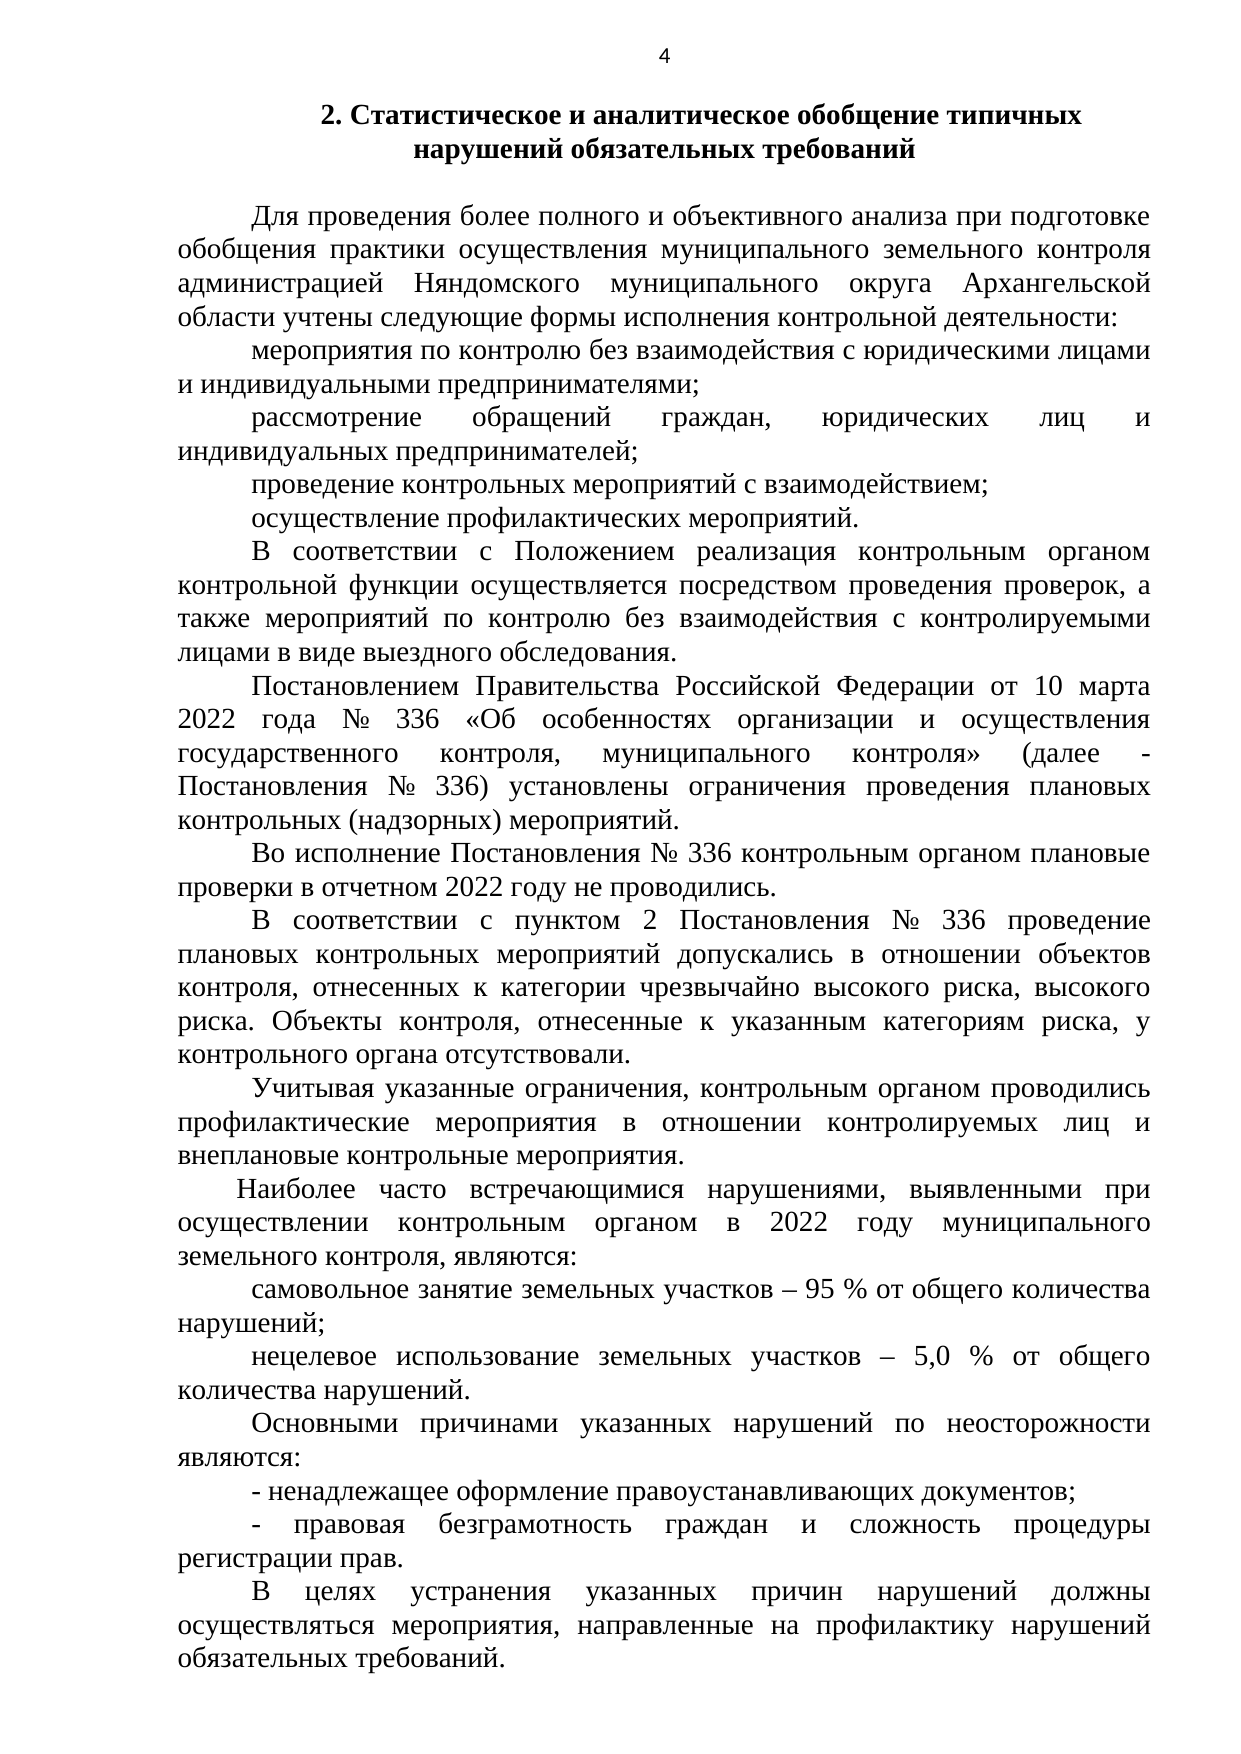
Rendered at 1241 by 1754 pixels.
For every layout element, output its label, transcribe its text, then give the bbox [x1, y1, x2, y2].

text рассмотрение обращений граждан, юридических лиц и индивидуальных предпринимателей; [177, 399, 1152, 466]
text Во исполнение Постановления № 336 контрольным органом плановые проверки в отчетном 2022 году не проводились. [177, 835, 1152, 902]
text - ненадлежащее оформление правоустанавливающих документов; [177, 1473, 1152, 1506]
text нецелевое использование земельных участков – 5,0 % от общего количества нарушений. [177, 1338, 1152, 1406]
text Учитывая указанные ограничения, контрольным органом проводились профилактические мероприятия в отношении контролируемых лиц и внеплановые контрольные мероприятия. [177, 1070, 1152, 1171]
text 2. Статистическое и аналитическое обобщение типичных нарушений обязательных требований [177, 97, 1152, 164]
text Постановлением Правительства Российской Федерации от 10 марта 2022 года № 336 «Об особенностях организации и осуществления государственного контроля, муниципального контроля» (далее - Постановления № 336) установлены ограничения проведения плановых контрольных (надзорных) мероприятий. [177, 668, 1152, 835]
text мероприятия по контролю без взаимодействия с юридическими лицами и индивидуальными предпринимателями; [177, 332, 1152, 399]
text В целях устранения указанных причин нарушений должны осуществляться мероприятия, направленные на профилактику нарушений обязательных требований. [177, 1573, 1152, 1674]
text В соответствии с пунктом 2 Постановления № 336 проведение плановых контрольных мероприятий допускались в отношении объектов контроля, отнесенных к категории чрезвычайно высокого риска, высокого риска. Объекты контроля, отнесенные к указанным категориям риска, у контрольного органа отсутствовали. [177, 902, 1152, 1070]
text В соответствии с Положением реализация контрольным органом контрольной функции осуществляется посредством проведения проверок, а также мероприятий по контролю без взаимодействия с контролируемыми лицами в виде выездного обследования. [177, 533, 1152, 668]
text Наиболее часто встречающимися нарушениями, выявленными при осуществлении контрольным органом в 2022 году муниципального земельного контроля, являются: [177, 1171, 1152, 1271]
text осуществление профилактических мероприятий. [177, 500, 1152, 533]
text проведение контрольных мероприятий с взаимодействием; [177, 466, 1152, 500]
text Основными причинами указанных нарушений по неосторожности являются: [177, 1406, 1152, 1473]
text - правовая безграмотность граждан и сложность процедуры регистрации прав. [177, 1506, 1152, 1573]
text Для проведения более полного и объективного анализа при подготовке обобщения практики осуществления муниципального земельного контроля администрацией Няндомского муниципального округа Архангельской области учтены следующие формы исполнения контрольной деятельности: [177, 198, 1152, 332]
text самовольное занятие земельных участков – 95 % от общего количества нарушений; [177, 1271, 1152, 1338]
